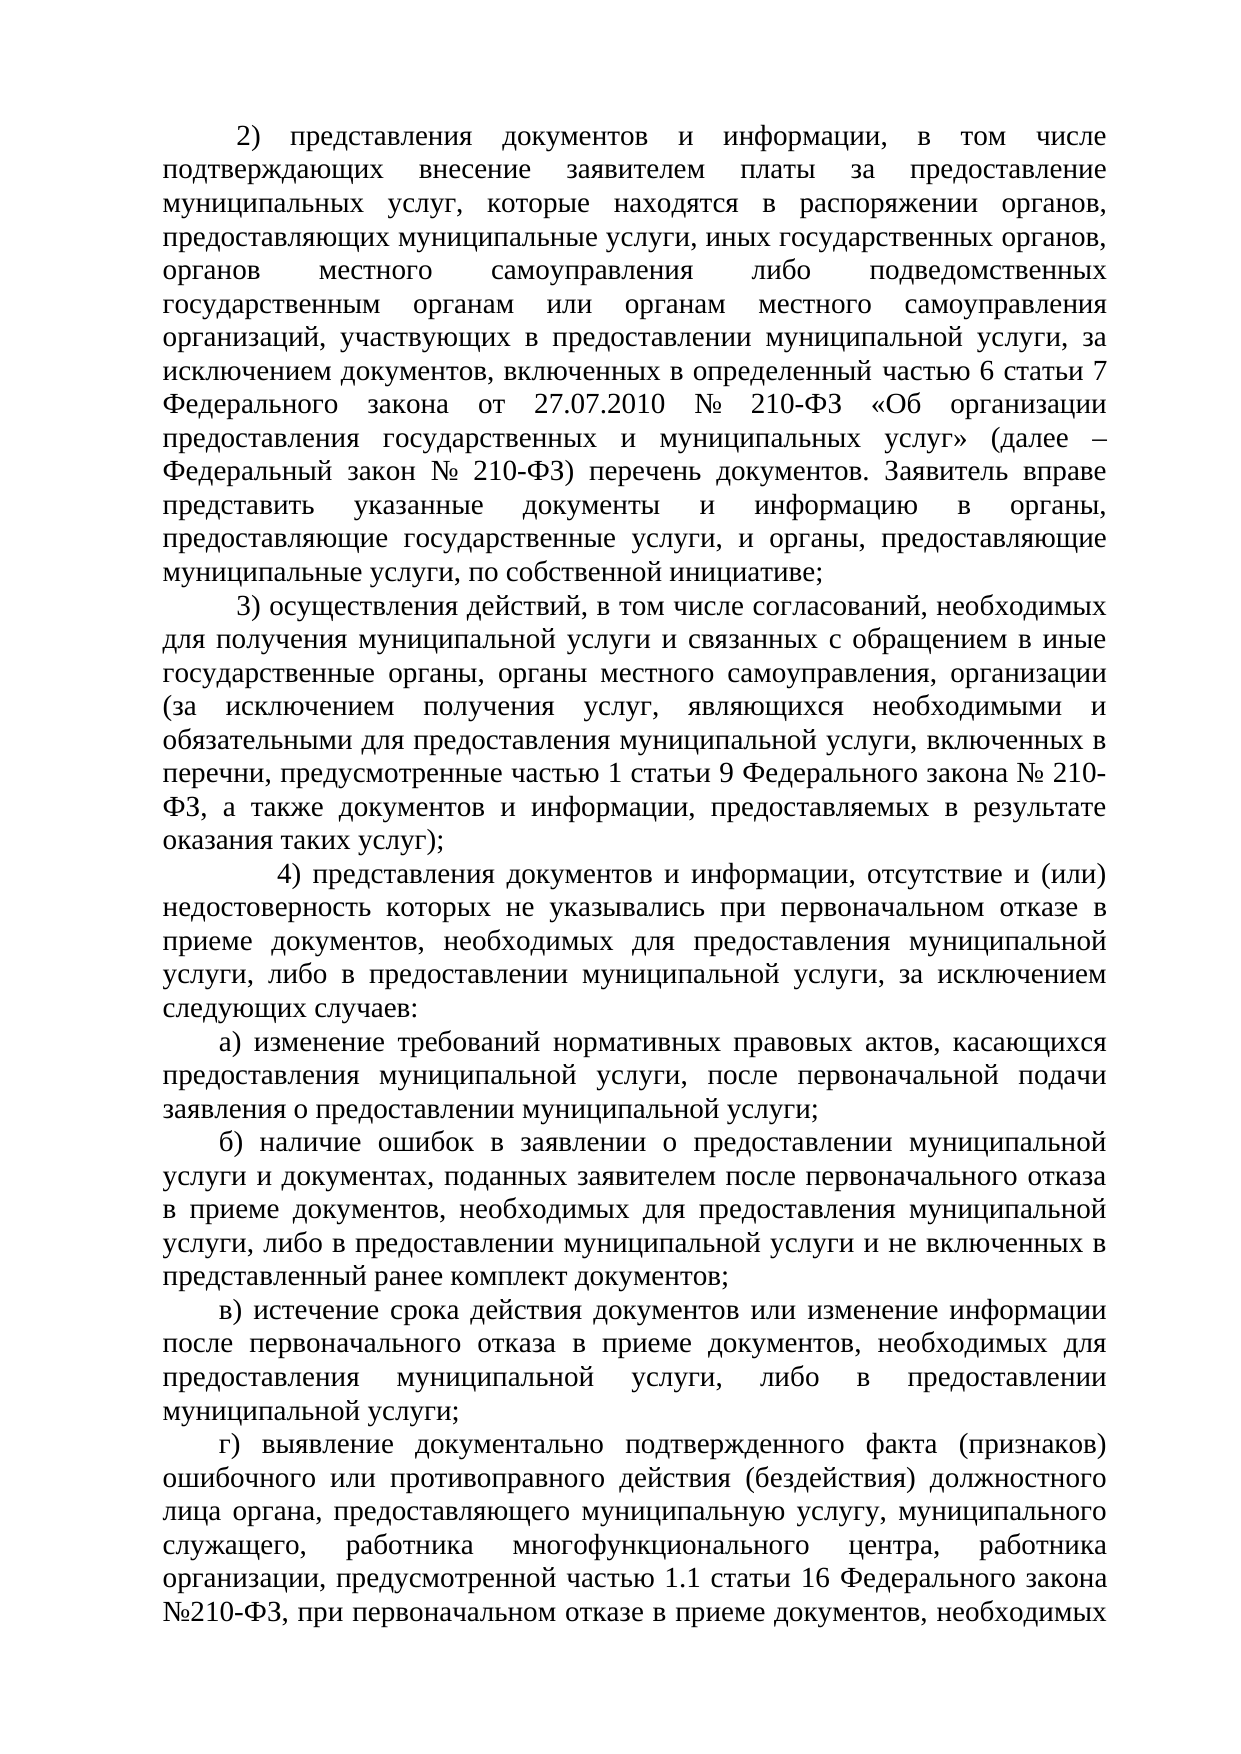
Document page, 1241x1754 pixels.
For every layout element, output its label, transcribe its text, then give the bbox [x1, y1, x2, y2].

text 4) представления документов и информации, отсутствие и (или) недостоверность которых не указывались при первоначальном отказе в приеме документов, необходимых для предоставления муниципальной услуги, либо в предоставлении муниципальной услуги, за исключением следующих случаев: [162, 856, 1107, 1024]
text 2) представления документов и информации, в том числе подтверждающих внесение заявителем платы за предоставление муниципальных услуг, которые находятся в распоряжении органов, предоставляющих муниципальные услуги, иных государственных органов, органов местного самоуправления либо подведомственных государственным органам или органам местного самоуправления организаций, участвующих в предоставлении муниципальной услуги, за исключением документов, включенных в определенный частью 6 статьи 7 Федерального закона от 27.07.2010 № 210-ФЗ «Об организации предоставления государственных и муниципальных услуг» (далее – Федеральный закон № 210-ФЗ) перечень документов. Заявитель вправе представить указанные документы и информацию в органы, предоставляющие государственные услуги, и органы, предоставляющие муниципальные услуги, по собственной инициативе; [162, 118, 1107, 588]
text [162, 1426, 1107, 1627]
text в) истечение срока действия документов или изменение информации после первоначального отказа в приеме документов, необходимых для предоставления муниципальной услуги, либо в предоставлении муниципальной услуги; [162, 1292, 1107, 1426]
text 3) осуществления действий, в том числе согласований, необходимых для получения муниципальной услуги и связанных с обращением в иные государственные органы, органы местного самоуправления, организации (за исключением получения услуг, являющихся необходимыми и обязательными для предоставления муниципальной услуги, включенных в перечни, предусмотренные частью 1 статьи 9 Федерального закона № 210-ФЗ, а также документов и информации, предоставляемых в результате оказания таких услуг); [162, 588, 1107, 856]
text б) наличие ошибок в заявлении о предоставлении муниципальной услуги и документах, поданных заявителем после первоначального отказа в приеме документов, необходимых для предоставления муниципальной услуги, либо в предоставлении муниципальной услуги и не включенных в представленный ранее комплект документов; [162, 1124, 1107, 1292]
text а) изменение требований нормативных правовых актов, касающихся предоставления муниципальной услуги, после первоначальной подачи заявления о предоставлении муниципальной услуги; [162, 1024, 1107, 1124]
